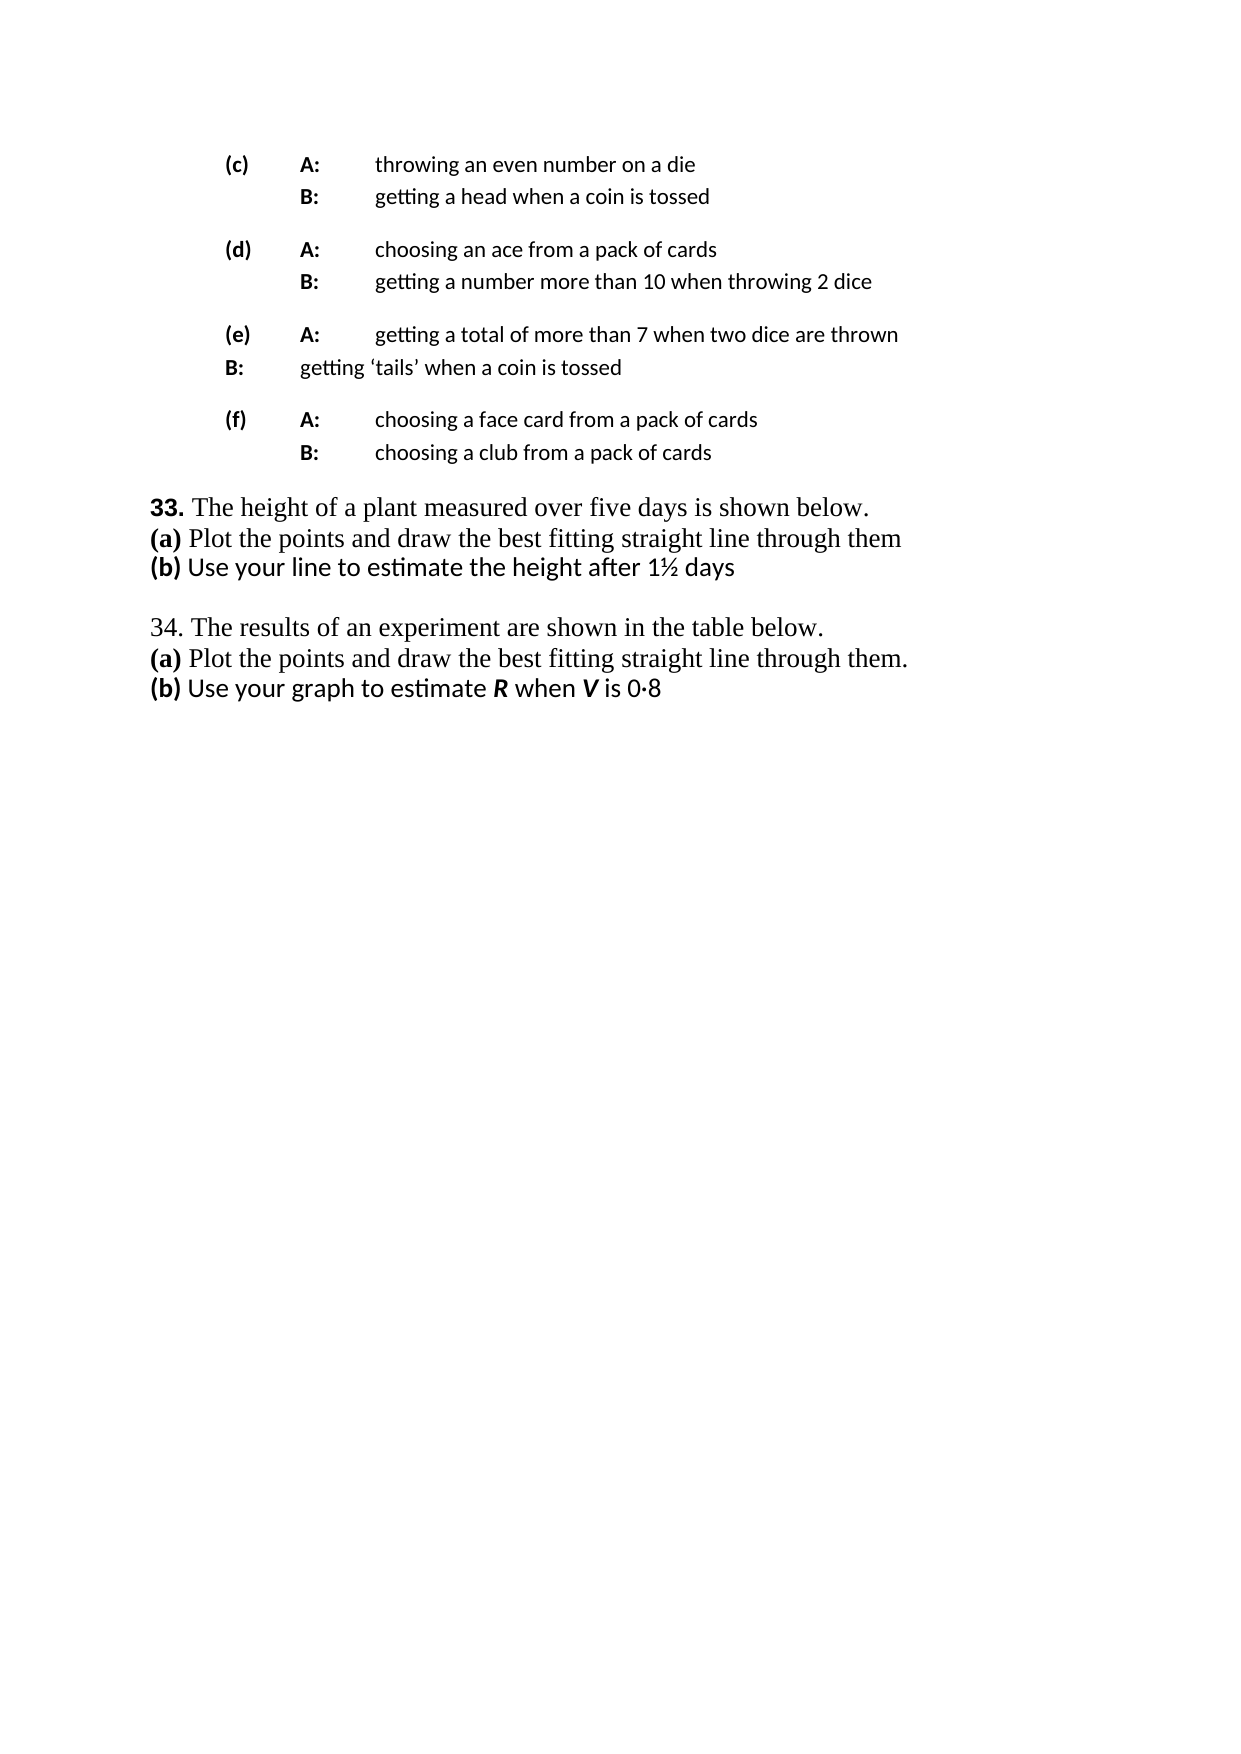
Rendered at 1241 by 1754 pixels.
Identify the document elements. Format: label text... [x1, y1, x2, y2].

text (a) Plot the points and draw the best fitting straight line through them [150, 522, 1090, 553]
text (e) A: getting a total of more than 7 when two dice are thrown B: getting ‘tails’ when a coin is tossed [150, 320, 1090, 381]
text (a) Plot the points and draw the best fitting straight line through them. [150, 643, 1090, 674]
text (d) A: choosing an ace from a pack of cards B: getting a number more than 10 when throwing 2 dice [150, 235, 1090, 295]
text (b) Use your graph to estimate R when V is 0·8 [150, 674, 1090, 703]
text (b) Use your line to estimate the height after 1½ days [150, 553, 1090, 582]
text (f) A: choosing a face card from a pack of cards B: choosing a club from a pack of cards [150, 406, 1090, 466]
text (c) A: throwing an even number on a die B: getting a head when a coin is tossed [150, 150, 1090, 210]
text 33. The height of a plant measured over five days is shown below. [150, 491, 1090, 522]
text 34. The results of an experiment are shown in the table below. [150, 611, 1090, 643]
